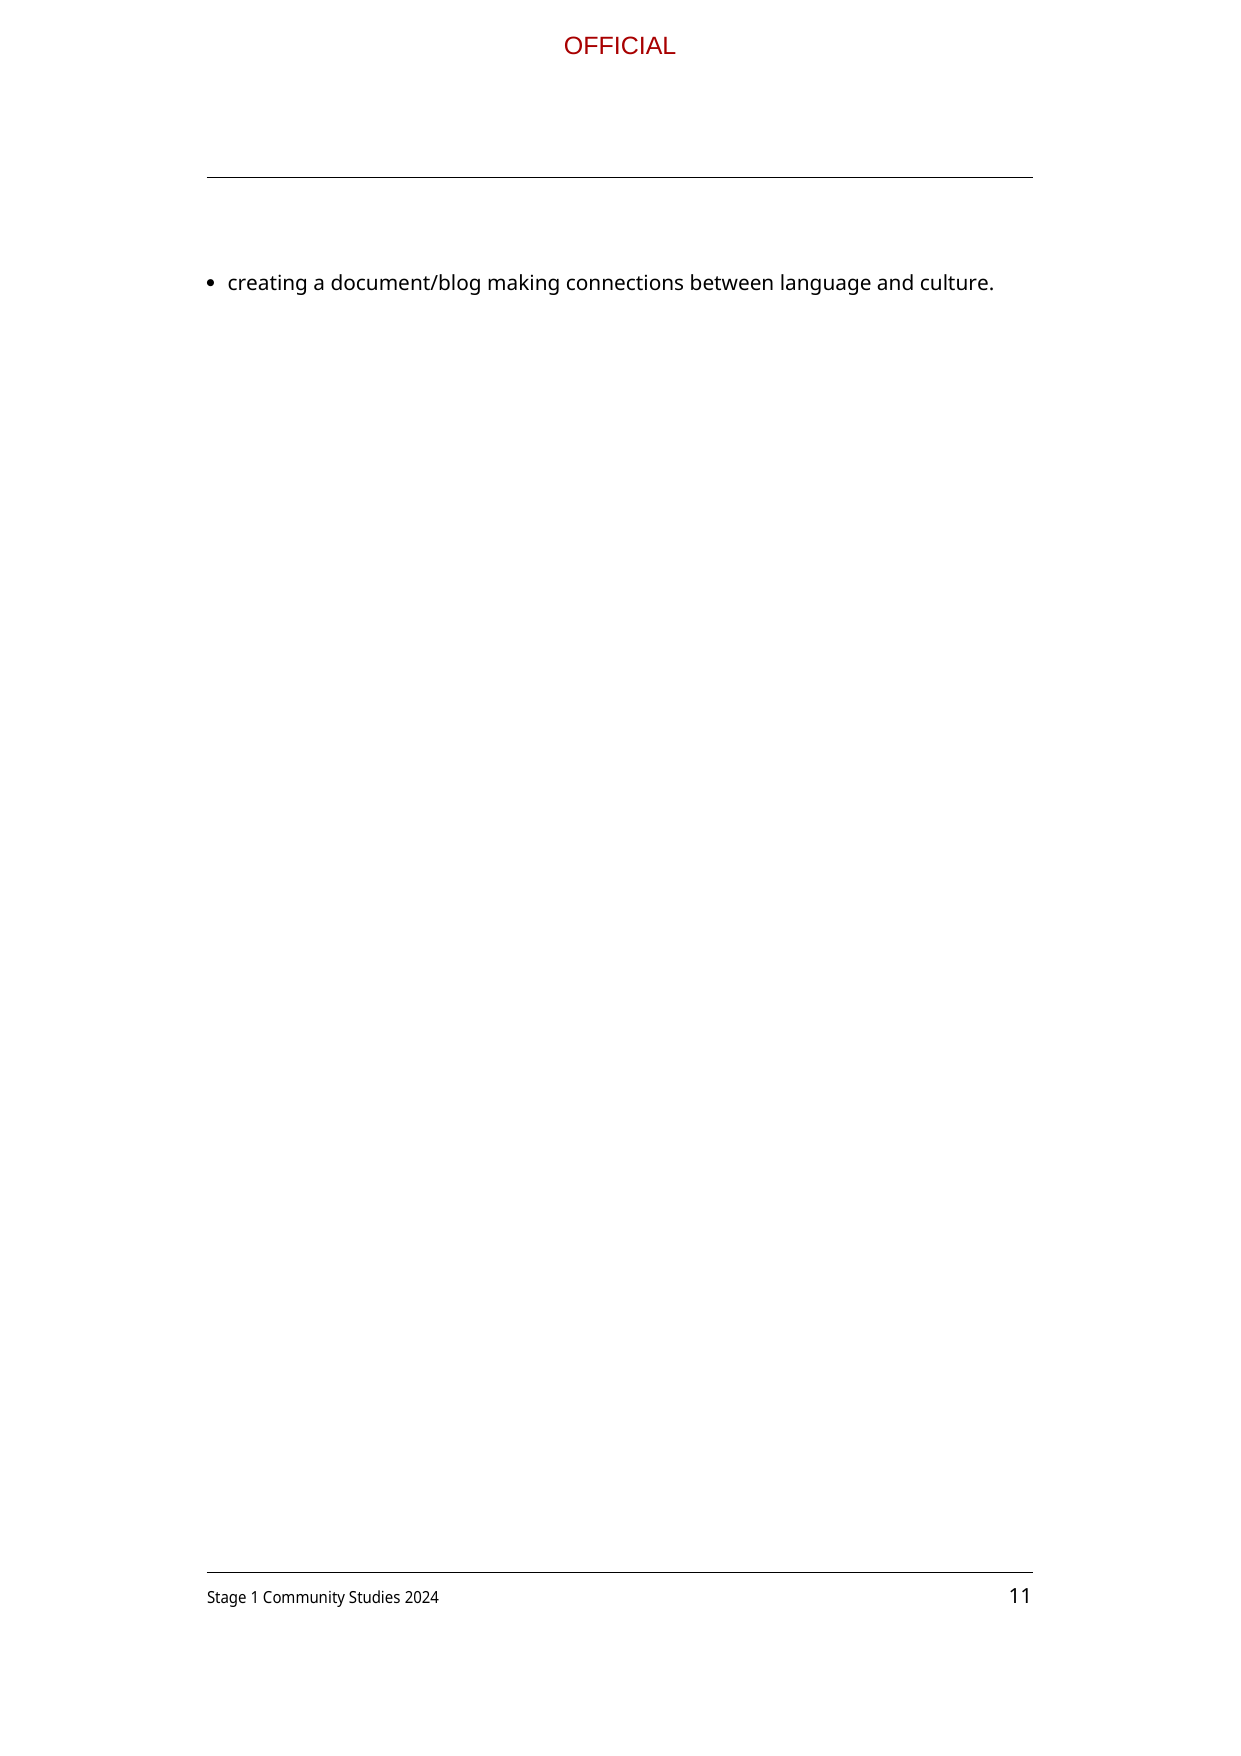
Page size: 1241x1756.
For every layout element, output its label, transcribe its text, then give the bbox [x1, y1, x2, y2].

text creating a document/blog making connections between language and culture. [207, 271, 1033, 296]
